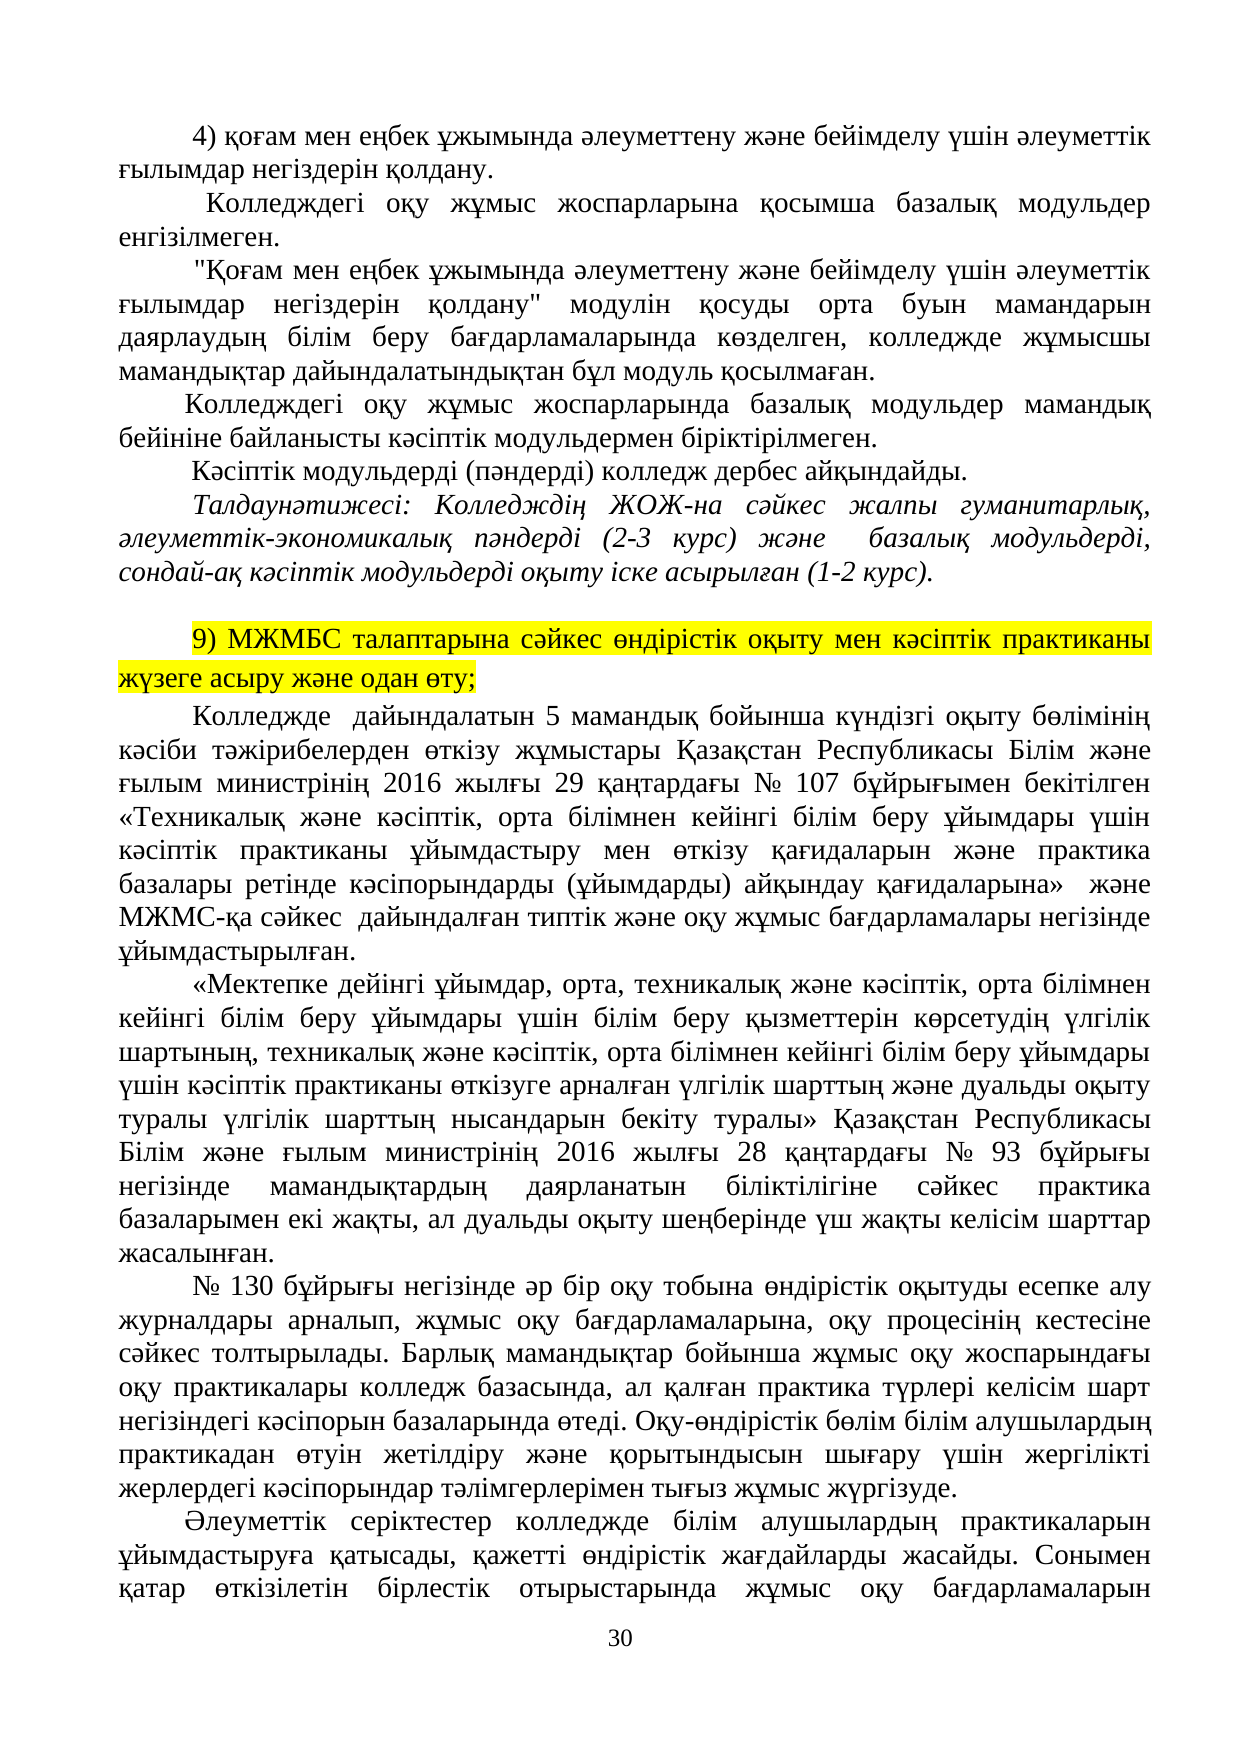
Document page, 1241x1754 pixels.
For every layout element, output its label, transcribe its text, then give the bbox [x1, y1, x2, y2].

text Колледжде дайындалатын 5 мамандық бойынша күндізгі оқыту бөлімінің кәсіби тәжірибелерден өткізу жұмыстары Қазақстан Республикасы Білім және ғылым министрінің 2016 жылғы 29 қаңтардағы № 107 бұйрығымен бекітілген «Техникалық және кәсіптік, орта білімнен кейінгі білім беру ұйымдары үшін кәсіптік практиканы ұйымдастыру мен өткізу қағидаларын және практика базалары ретінде кәсіпорындарды (ұйымдарды) айқындау қағидаларына» және МЖМС-қа сәйкес дайындалған типтік және оқу жұмыс бағдарламалары негізінде ұйымдастырылған. [118, 698, 1152, 967]
text Кәсіптік модульдерді (пәндерді) колледж дербес айқындайды. [118, 453, 1152, 487]
text № 130 бұйрығы негізінде әр бір оқу тобына өндірістік оқытуды есепке алу журналдары арналып, жұмыс оқу бағдарламаларына, оқу процесінің кестесіне сәйкес толтырылады. Барлық мамандықтар бойынша жұмыс оқу жоспарындағы оқу практикалары колледж базасында, ал қалған практика түрлері келісім шарт негізіндегі кәсіпорын базаларында өтеді. Оқу-өндірістік бөлім білім алушылардың практикадан өтуін жетілдіру және қорытындысын шығару үшін жергілікті жерлердегі кәсіпорындар тәлімгерлерімен тығыз жұмыс жүргізуде. [118, 1268, 1152, 1503]
text "Қоғам мен еңбек ұжымында әлеуметтену және бейімделу үшін әлеуметтік ғылымдар негіздерін қолдану" модулін қосуды орта буын мамандарын даярлаудың білім беру бағдарламаларында көзделген, колледжде жұмысшы мамандықтар дайындалатындықтан бұл модуль қосылмаған. [118, 252, 1152, 386]
text Талдаунәтижесі: Колледждің ЖОЖ-на сәйкес жалпы гуманитарлық, әлеуметтік-экономикалық пәндерді (2-3 курс) және базалық модульдерді, сондай-ақ кәсіптік модульдерді оқыту іске асырылған (1-2 курс). [118, 487, 1152, 588]
text 9) МЖМБС талаптарына сәйкес өндірістік оқыту мен кәсіптік практиканы жүзеге асыру және одан өту; [118, 621, 1152, 693]
text «Мектепке дейінгі ұйымдар, орта, техникалық және кәсіптік, орта білімнен кейінгі білім беру ұйымдары үшін білім беру қызметтерін көрсетудің үлгілік шартының, техникалық және кәсіптік, орта білімнен кейінгі білім беру ұйымдары үшін кәсіптік практиканы өткізуге арналған үлгілік шарттың және дуальды оқыту туралы үлгілік шарттың нысандарын бекіту туралы» Қазақстан Республикасы Білім және ғылым министрінің 2016 жылғы 28 қаңтардағы № 93 бұйрығы негізінде мамандықтардың даярланатын біліктілігіне сәйкес практика базаларымен екі жақты, ал дуальды оқыту шеңберінде үш жақты келісім шарттар жасалынған. [118, 967, 1152, 1268]
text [118, 1503, 1152, 1604]
text Колледждегі оқу жұмыс жоспарларында базалық модульдер мамандық бейініне байланысты кәсіптік модульдермен біріктірілмеген. [118, 386, 1152, 453]
text Колледждегі оқу жұмыс жоспарларына қосымша базалық модульдер енгізілмеген. [118, 185, 1152, 252]
text 4) қоғам мен еңбек ұжымында әлеуметтену және бейімделу үшін әлеуметтік ғылымдар негіздерін қолдану. [118, 118, 1152, 185]
